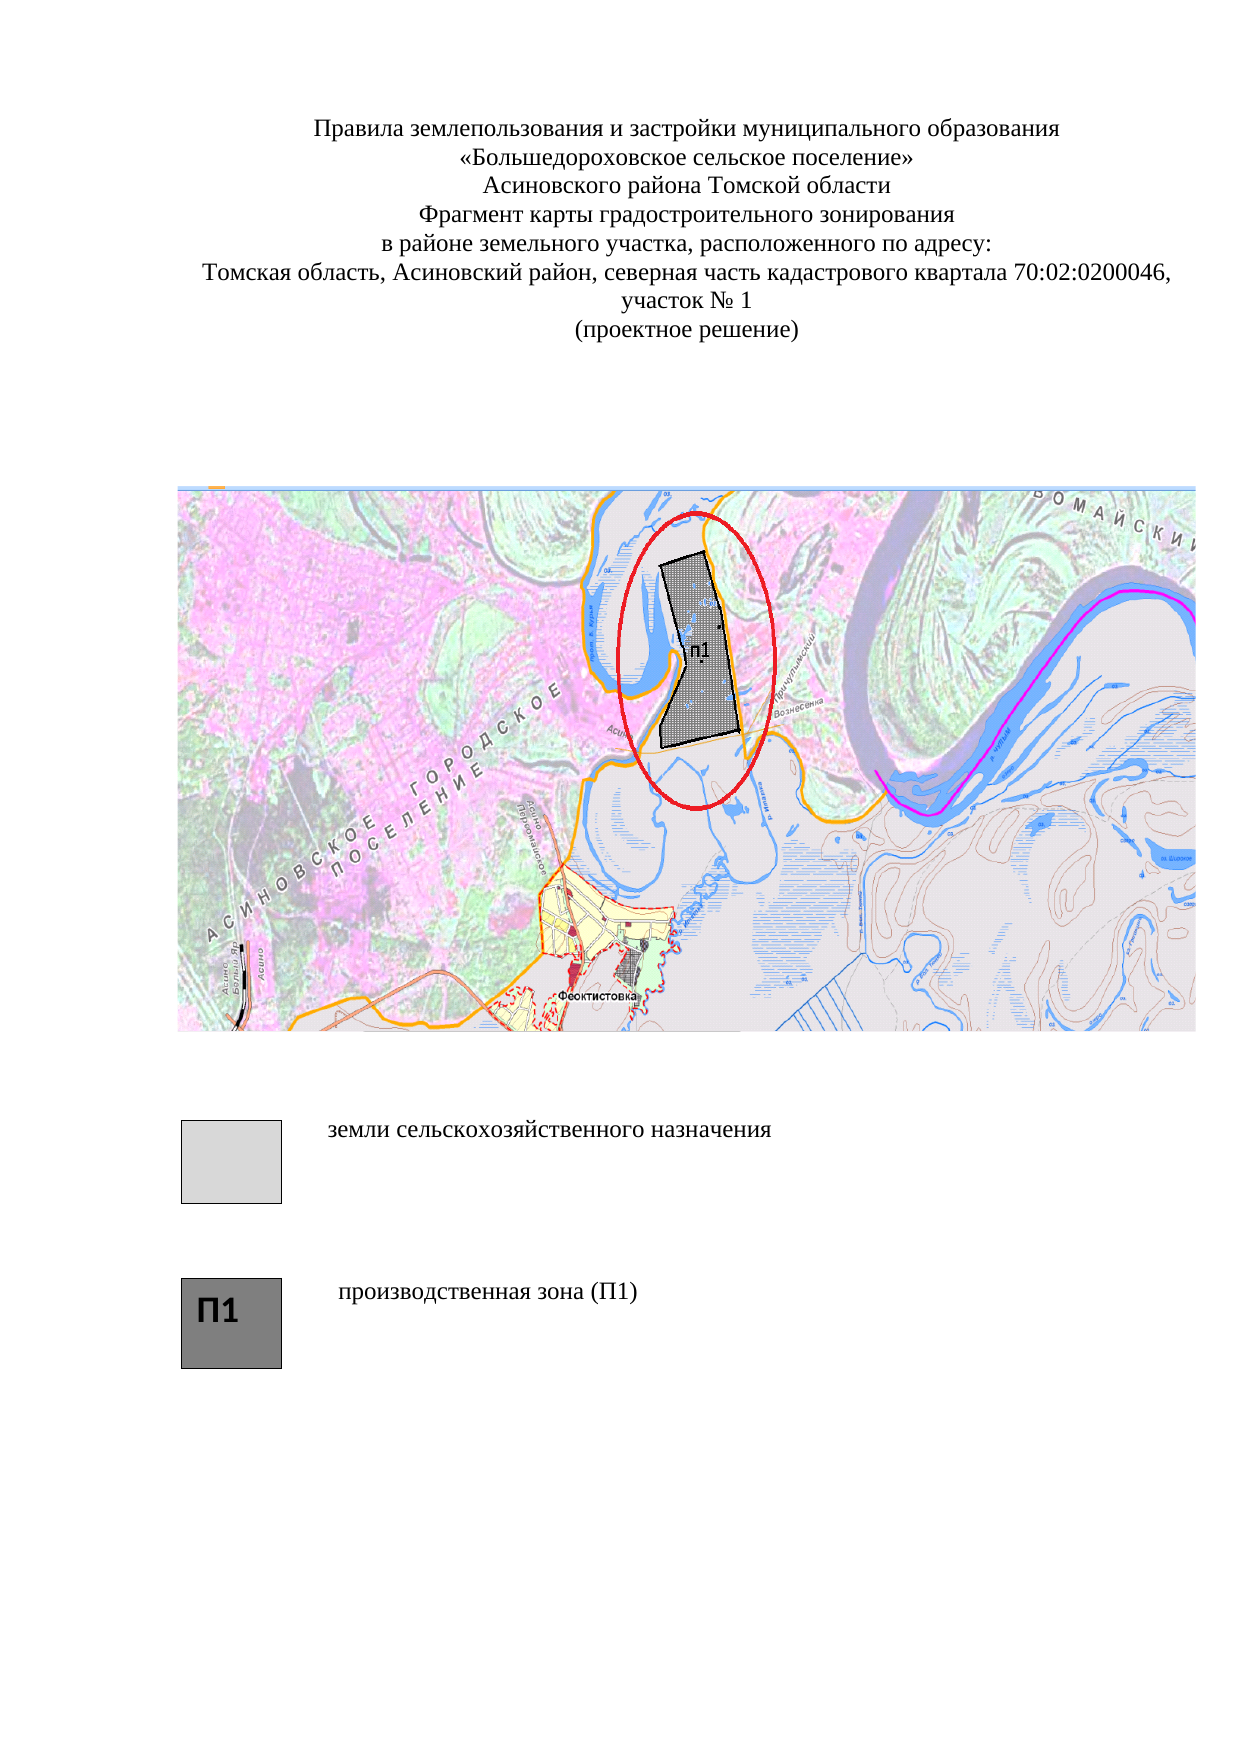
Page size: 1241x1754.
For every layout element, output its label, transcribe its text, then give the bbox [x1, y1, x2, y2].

text Фрагмент карты градостроительного зонирования [177, 199, 1196, 228]
text «Большедороховское сельское поселение» [177, 142, 1196, 170]
text (проектное решение) [177, 314, 1196, 343]
text Асиновского района Томской области [177, 170, 1196, 199]
text производственная зона (П1) [177, 1276, 1196, 1305]
text Томская область, Асиновский район, северная часть кадастрового квартала 70:02:0200046, участок № 1 [177, 257, 1196, 314]
text земли сельскохозяйственного назначения [177, 1114, 1196, 1143]
text в районе земельного участка, расположенного по адресу: [177, 228, 1196, 257]
text Правила землепользования и застройки муниципального образования [177, 113, 1196, 142]
picture [177, 486, 1196, 1032]
